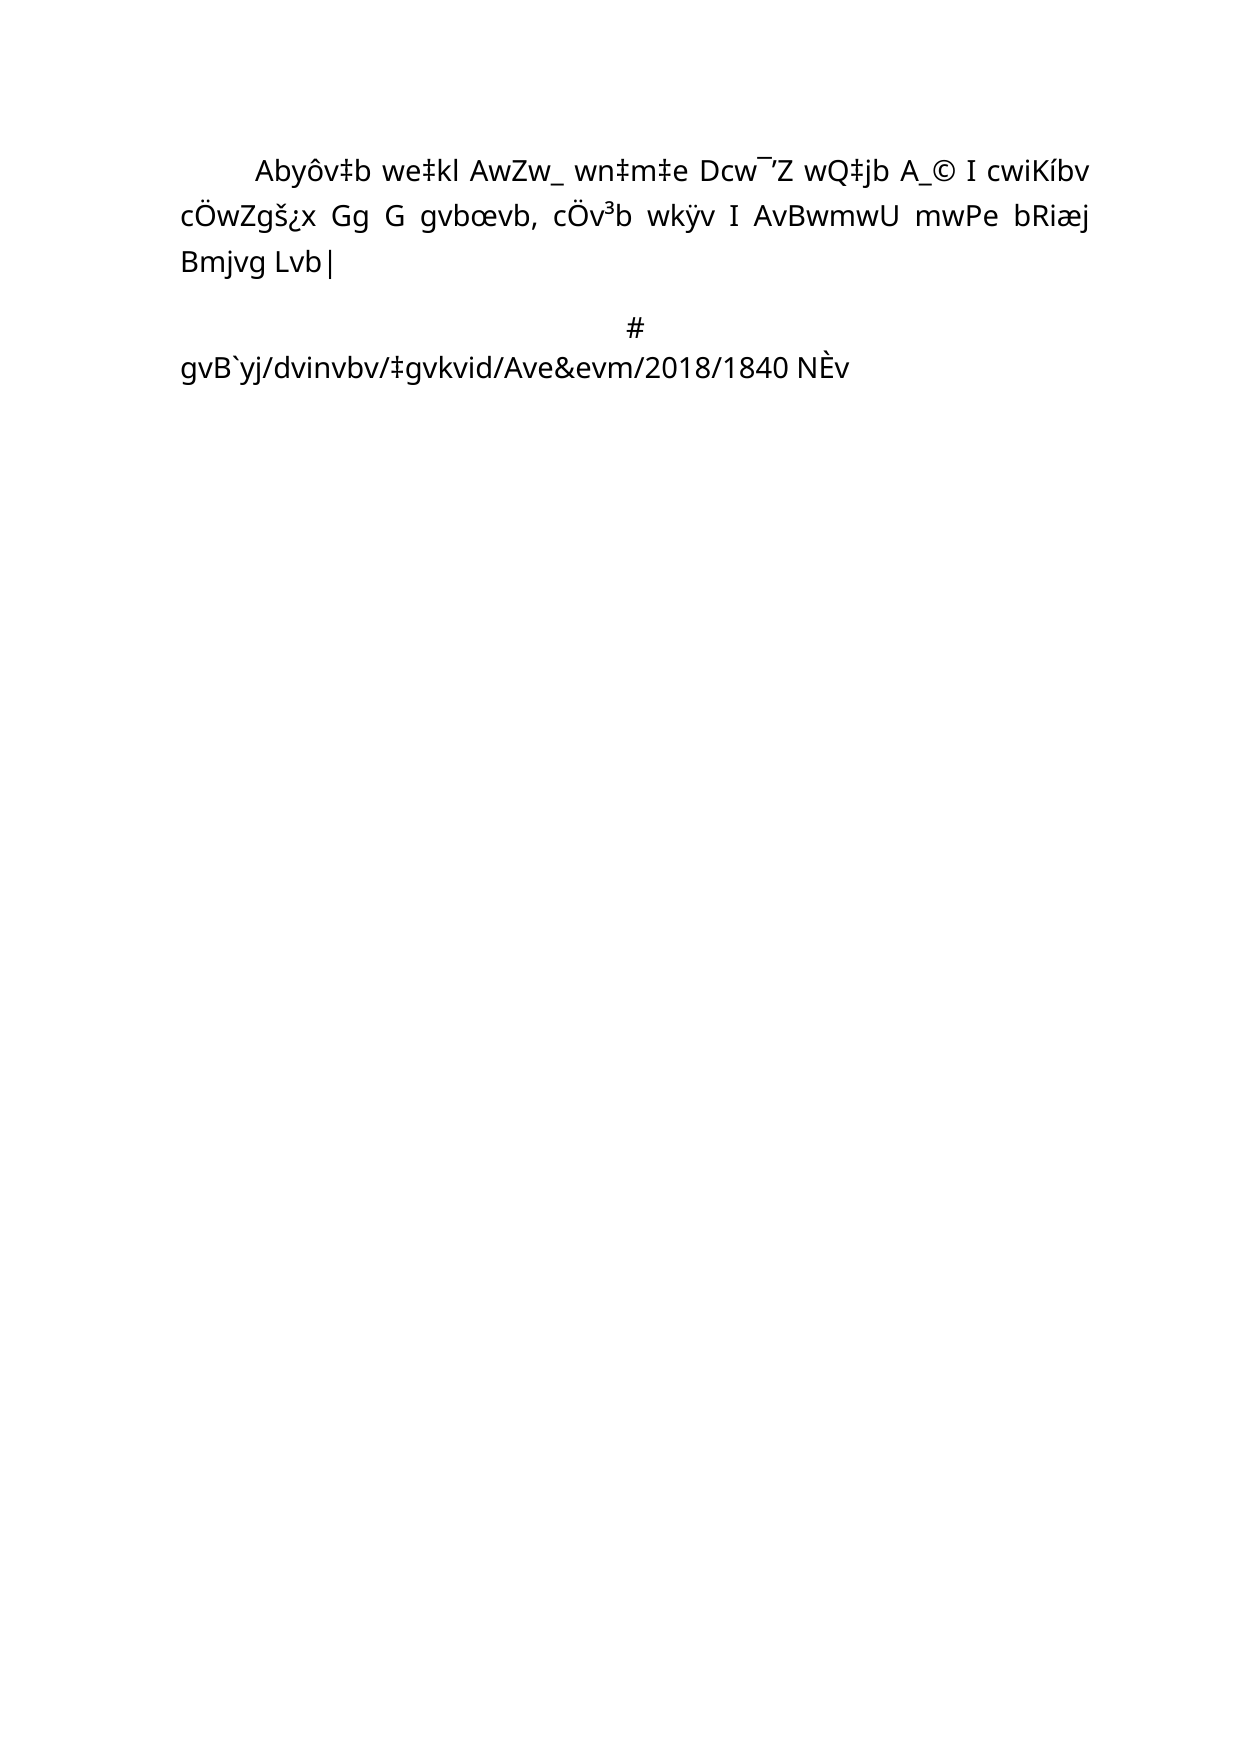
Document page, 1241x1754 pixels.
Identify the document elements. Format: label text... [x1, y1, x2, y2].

text # [180, 308, 1090, 347]
text Abyôv‡b we‡kl AwZw_ wn‡m‡e Dcw¯’Z wQ‡jb A_© I cwiKíbv cÖwZgš¿x Gg G gvbœvb, cÖv³b wkÿv I AvBwmwU mwPe bRiæj Bmjvg Lvb| [180, 150, 1090, 281]
text gvB`yj/dvinvbv/‡gvkvid/Ave&evm/2018/1840 NÈv [180, 347, 1090, 387]
